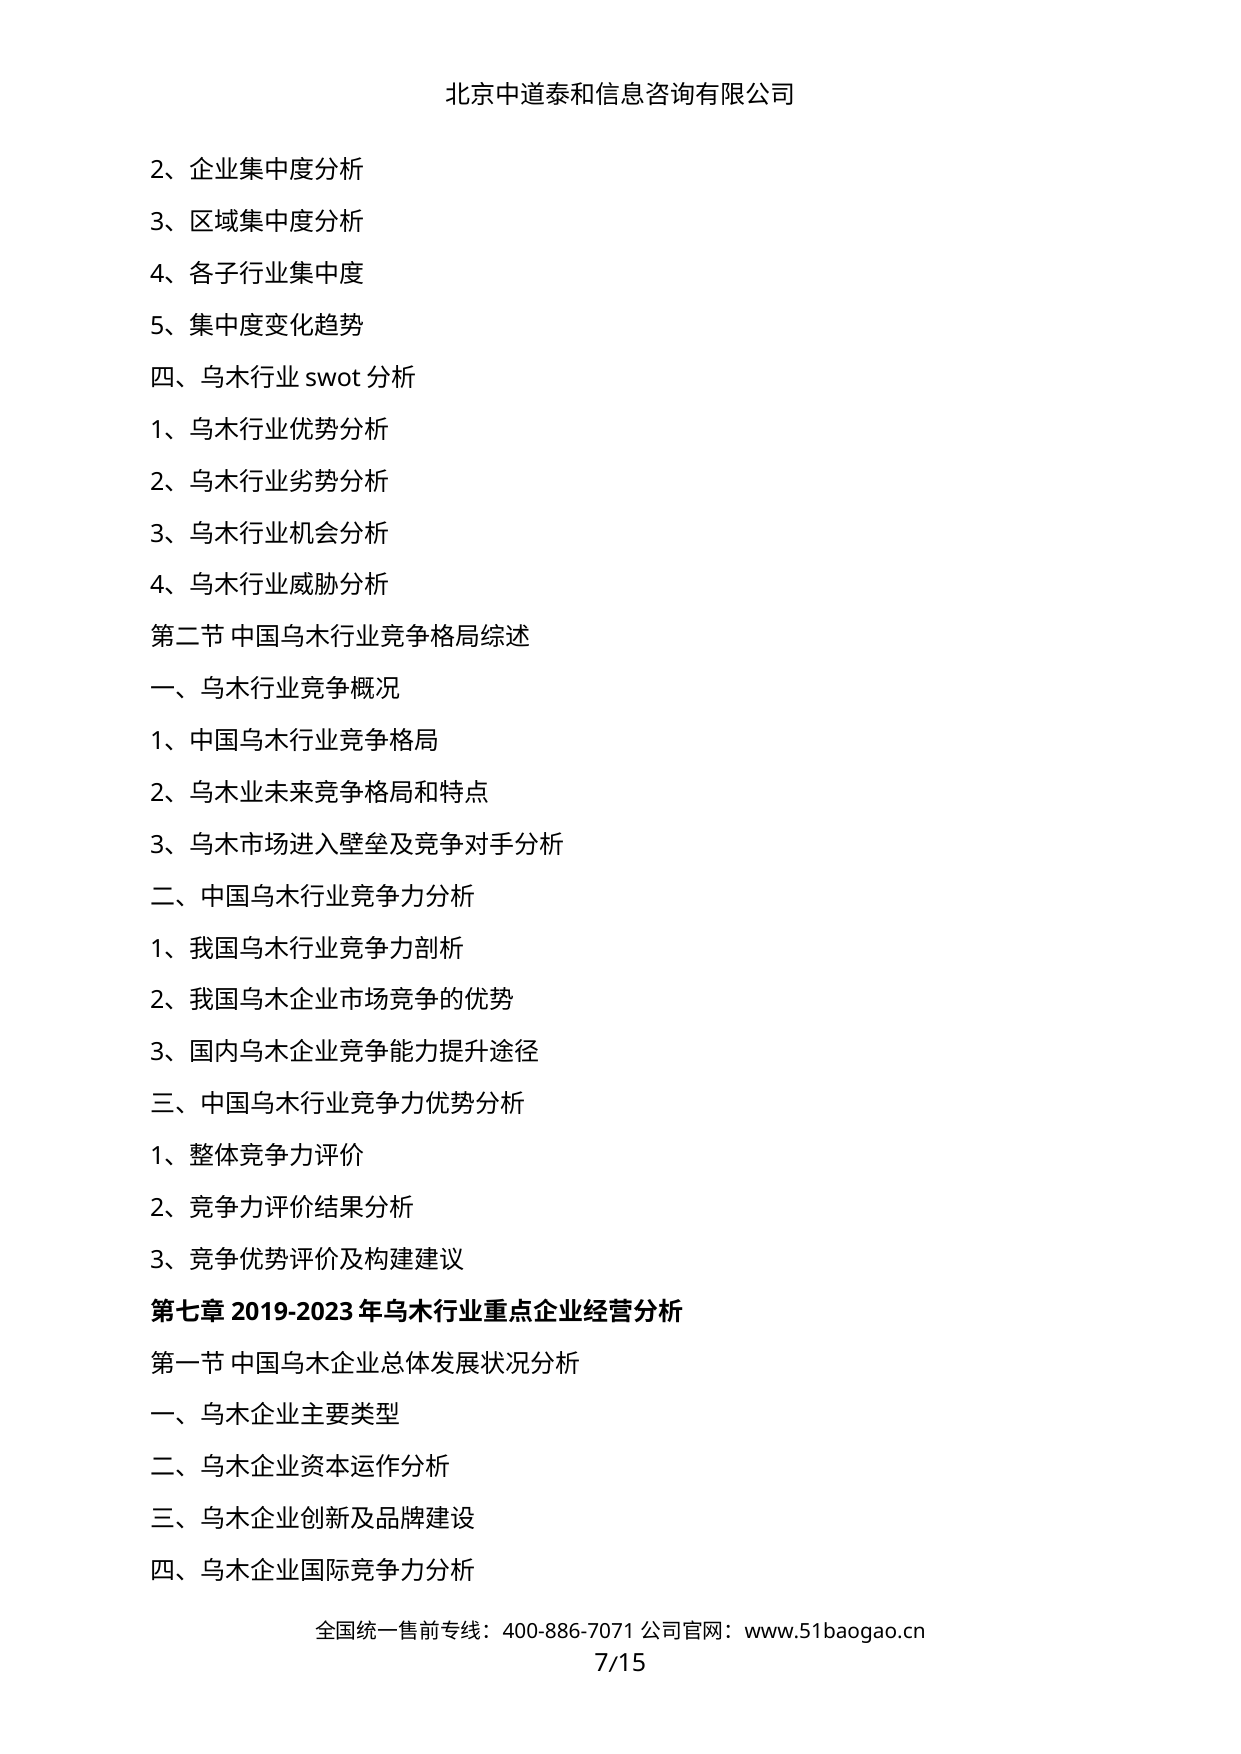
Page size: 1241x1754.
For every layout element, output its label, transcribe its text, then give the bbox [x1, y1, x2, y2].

text 第二节 中国乌木行业竞争格局综述 [150, 617, 1090, 653]
text 3、乌木市场进入壁垒及竞争对手分析 [150, 824, 1090, 861]
text 2、竞争力评价结果分析 [150, 1187, 1090, 1224]
text 4、各子行业集中度 [150, 254, 1090, 290]
text 第七章 2019-2023年乌木行业重点企业经营分析 [150, 1291, 1090, 1327]
text 4、乌木行业威胁分析 [150, 565, 1090, 601]
text 1、我国乌木行业竞争力剖析 [150, 928, 1090, 964]
text 3、乌木行业机会分析 [150, 513, 1090, 549]
text 5、集中度变化趋势 [150, 306, 1090, 342]
text 2、乌木行业劣势分析 [150, 461, 1090, 497]
text 1、整体竞争力评价 [150, 1136, 1090, 1172]
text 3、区域集中度分析 [150, 202, 1090, 238]
text 3、国内乌木企业竞争能力提升途径 [150, 1032, 1090, 1068]
text 四、乌木企业国际竞争力分析 [150, 1551, 1090, 1587]
text 一、乌木行业竞争概况 [150, 669, 1090, 705]
text 三、乌木企业创新及品牌建设 [150, 1499, 1090, 1535]
text 1、中国乌木行业竞争格局 [150, 721, 1090, 757]
text 四、乌木行业swot分析 [150, 357, 1090, 394]
text 2、我国乌木企业市场竞争的优势 [150, 980, 1090, 1016]
text 一、乌木企业主要类型 [150, 1395, 1090, 1431]
text 二、中国乌木行业竞争力分析 [150, 876, 1090, 912]
text 3、竞争优势评价及构建建议 [150, 1239, 1090, 1276]
text 二、乌木企业资本运作分析 [150, 1447, 1090, 1483]
text 2、企业集中度分析 [150, 150, 1090, 186]
text 1、乌木行业优势分析 [150, 409, 1090, 446]
text 第一节 中国乌木企业总体发展状况分析 [150, 1343, 1090, 1379]
text 2、乌木业未来竞争格局和特点 [150, 772, 1090, 809]
text 三、中国乌木行业竞争力优势分析 [150, 1084, 1090, 1120]
